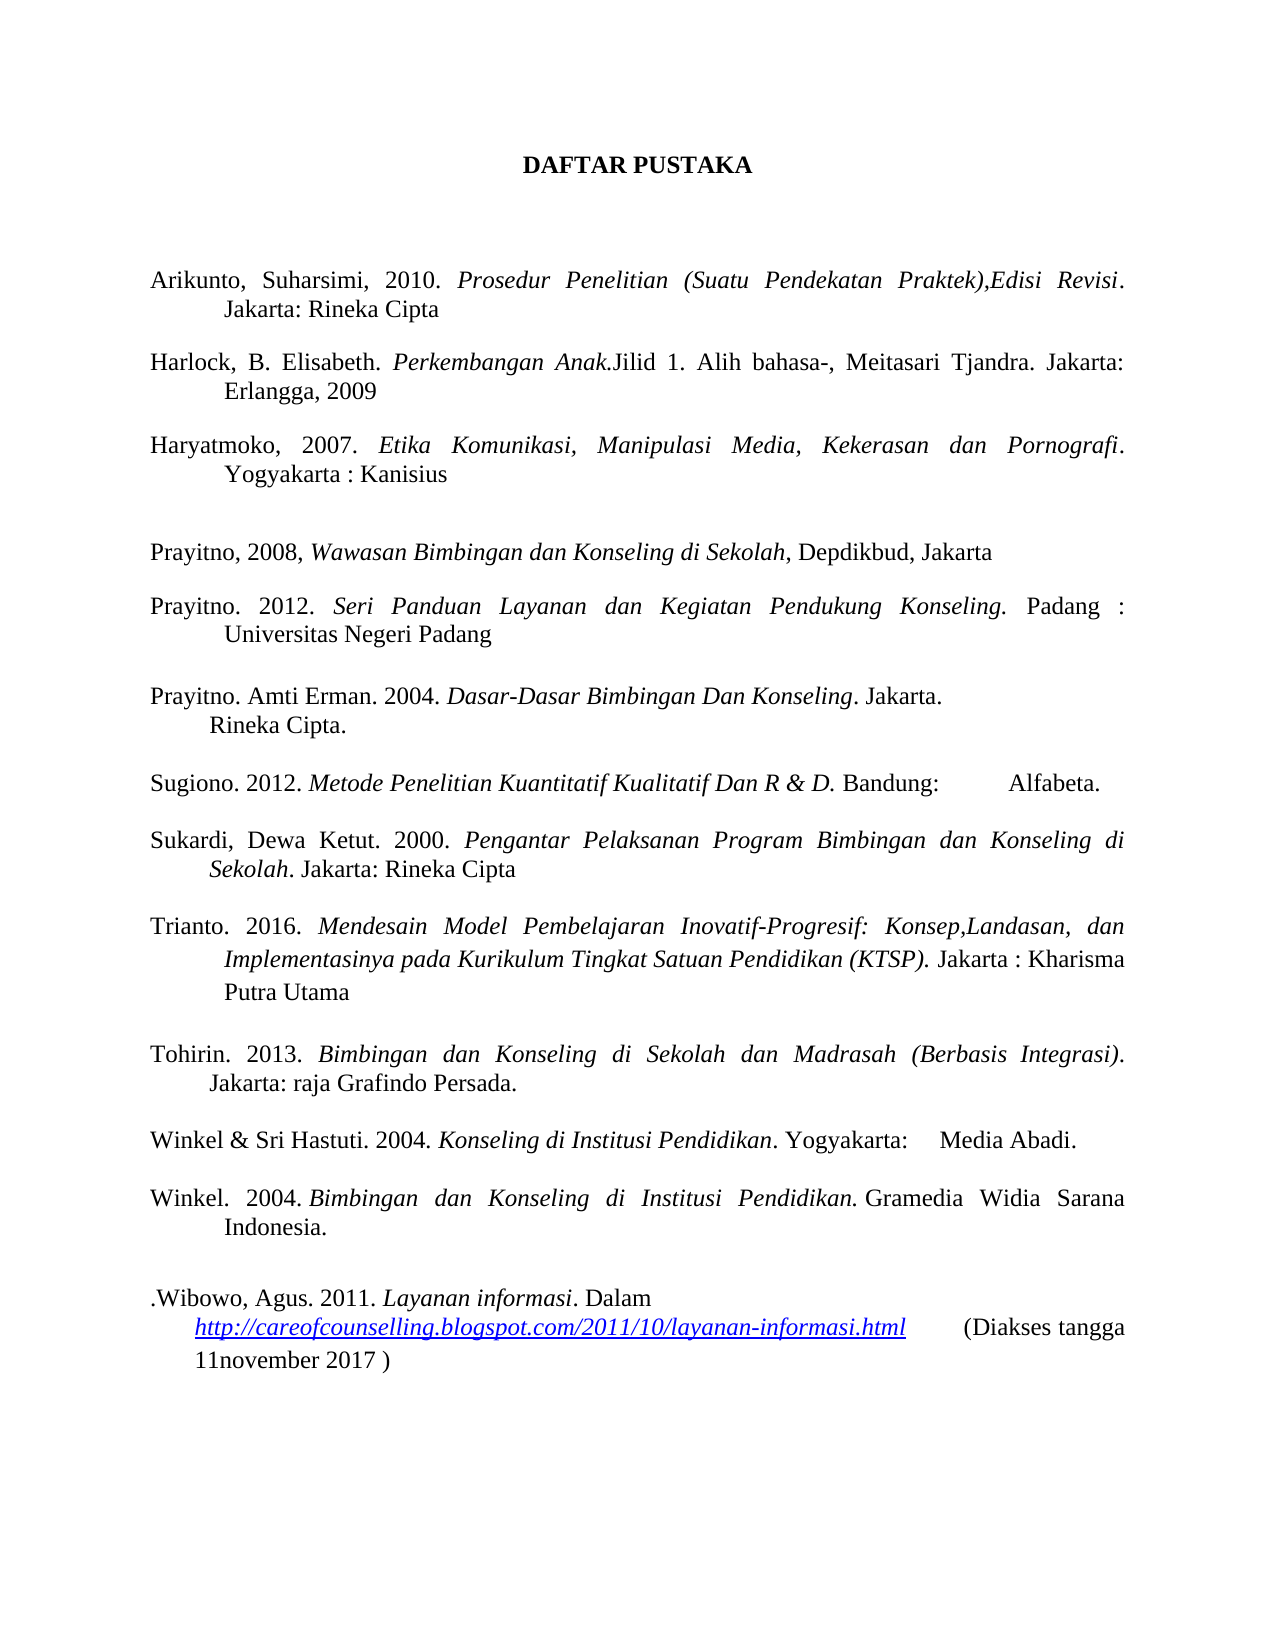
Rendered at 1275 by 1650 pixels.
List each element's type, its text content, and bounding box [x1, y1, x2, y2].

text http://careofcounselling.blogspot.com/2011/10/layanan-informasi.html (Diakses tangga 11november 2017 ) [194, 1312, 1125, 1374]
list Prayitno. 2012. Seri Panduan Layanan dan Kegiatan Pendukung Konseling. Padang : Universitas Negeri Padang [150, 591, 1125, 648]
text Trianto. 2016. Mendesain Model Pembelajaran Inovatif-Progresif: Konsep,Landasan, dan Implementasinya pada Kurikulum Tingkat Satuan Pendidikan (KTSP). Jakarta : Kharisma Putra Utama [150, 911, 1125, 1006]
text Prayitno, 2008, Wawasan Bimbingan dan Konseling di Sekolah, Depdikbud, Jakarta [150, 537, 1125, 566]
text Sugiono. 2012. Metode Penelitian Kuantitatif Kualitatif Dan R & D. Bandung: Alfabeta. [150, 768, 1125, 796]
text Arikunto, Suharsimi, 2010. Prosedur Penelitian (Suatu Pendekatan Praktek),Edisi Revisi. Jakarta: Rineka Cipta [150, 265, 1125, 322]
text .Wibowo, Agus. 2011. Layanan informasi. Dalam [150, 1283, 1125, 1312]
text Rineka Cipta. [209, 710, 1125, 739]
text Sukardi, Dewa Ketut. 2000. Pengantar Pelaksanan Program Bimbingan dan Konseling di Sekolah. Jakarta: Rineka Cipta [150, 825, 1125, 883]
text Harlock, B. Elisabeth. Perkembangan Anak.Jilid 1. Alih bahasa-, Meitasari Tjandra. Jakarta: Erlangga, 2009 [150, 347, 1125, 405]
text Tohirin. 2013. Bimbingan dan Konseling di Sekolah dan Madrasah (Berbasis Integrasi). Jakarta: raja Grafindo Persada. [150, 1039, 1125, 1097]
text Winkel. 2004. Bimbingan dan Konseling di Institusi Pendidikan. Gramedia Widia Sarana Indonesia. [150, 1183, 1125, 1240]
text Haryatmoko, 2007. Etika Komunikasi, Manipulasi Media, Kekerasan dan Pornografi. Yogyakarta : Kanisius [150, 430, 1125, 487]
text Winkel & Sri Hastuti. 2004. Konseling di Institusi Pendidikan. Yogyakarta: Media Abadi. [150, 1125, 1125, 1154]
text DAFTAR PUSTAKA [150, 150, 1125, 179]
text Prayitno. Amti Erman. 2004. Dasar-Dasar Bimbingan Dan Konseling. Jakarta. [150, 681, 1125, 710]
